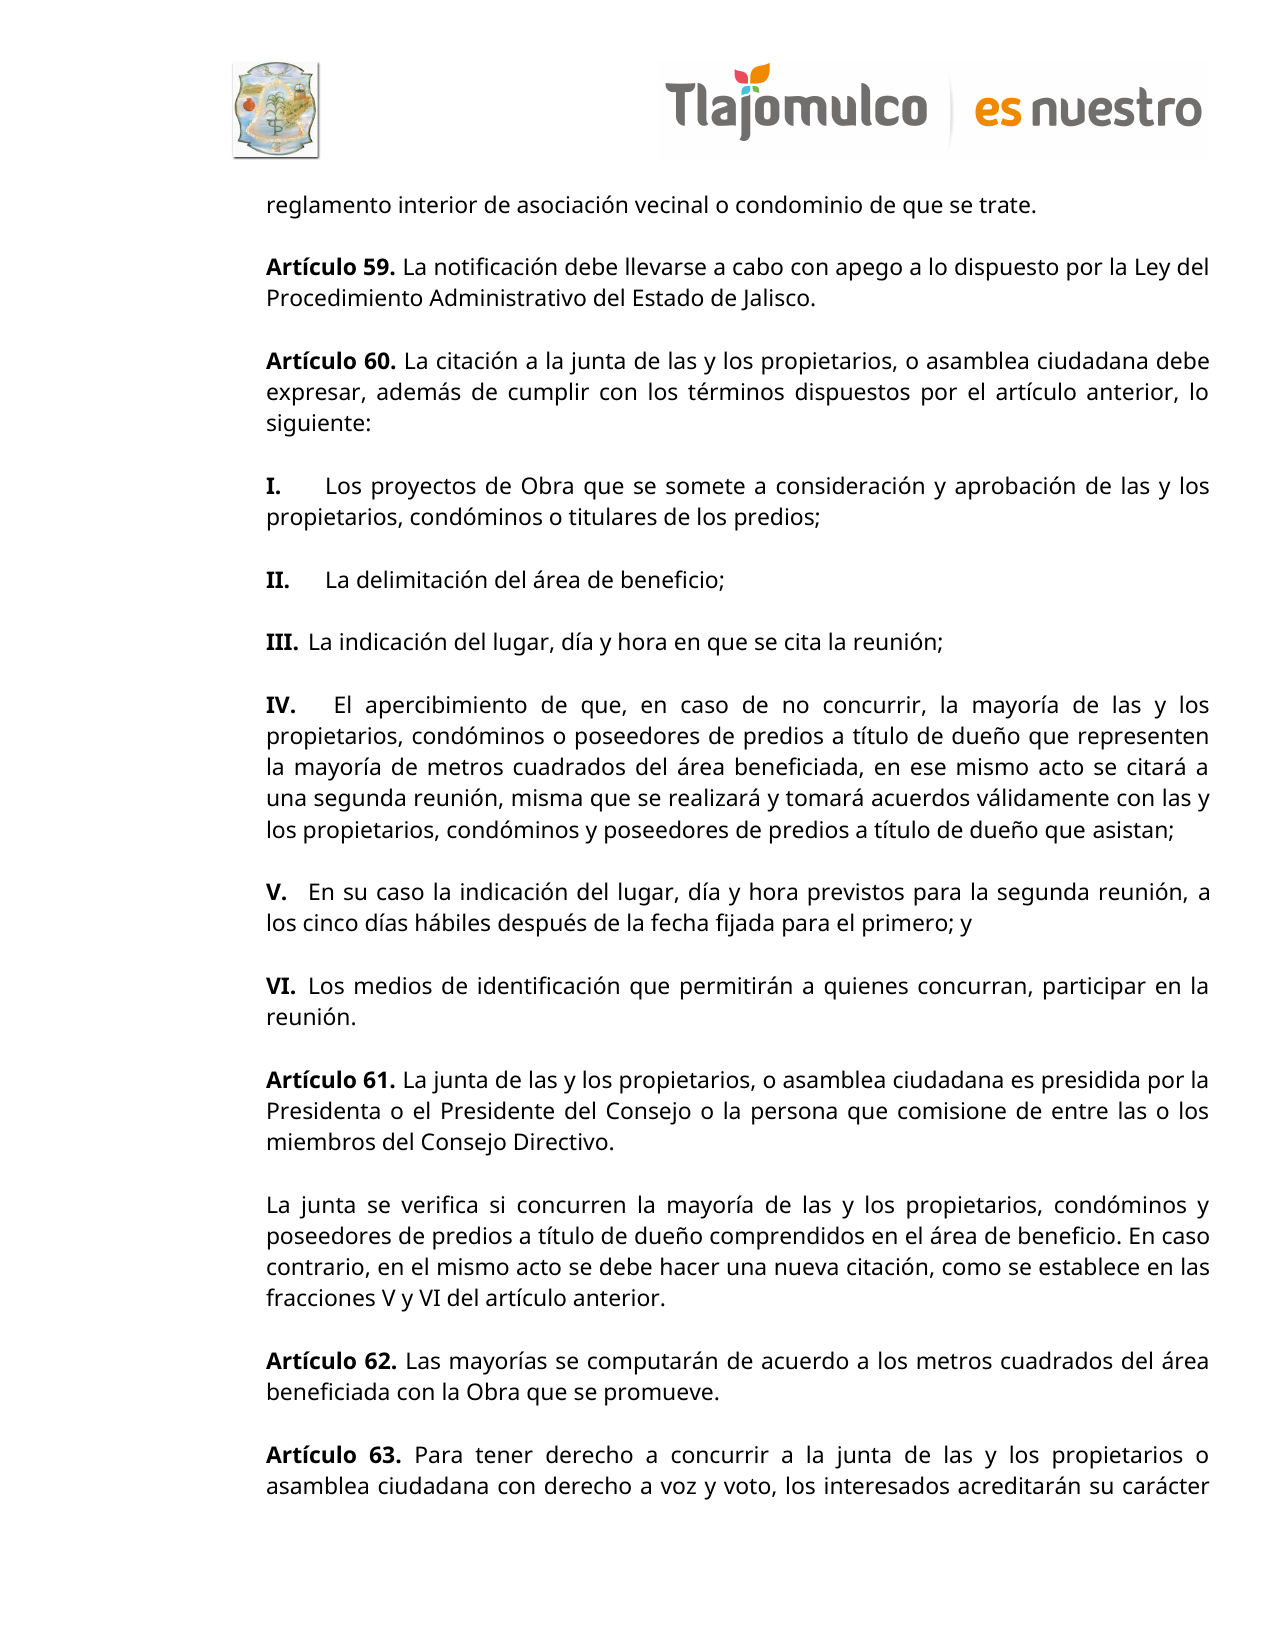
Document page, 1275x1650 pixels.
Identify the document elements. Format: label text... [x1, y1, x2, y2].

text Artículo 60. La citación a la junta de las y los propietarios, o asamblea ciudadana debe expresar, además de cumplir con los términos dispuestos por el artículo anterior, lo siguiente: [266, 345, 1211, 438]
text Artículo 59. La notificación debe llevarse a cabo con apego a lo dispuesto por la Ley del Procedimiento Administrativo del Estado de Jalisco. [266, 251, 1211, 313]
list El apercibimiento de que, en caso de no concurrir, la mayoría de las y los propietarios, condóminos o poseedores de predios a título de dueño que representen la mayoría de metros cuadrados del área beneficiada, en ese mismo acto se citará a una segunda reunión, misma que se realizará y tomará acuerdos válidamente con las y los propietarios, condóminos y poseedores de predios a título de dueño que asistan; [266, 688, 1211, 845]
list La indicación del lugar, día y hora en que se cita la reunión; [266, 626, 1211, 657]
list Los medios de identificación que permitirán a quienes concurran, participar en la reunión. [266, 970, 1211, 1032]
list Los proyectos de Obra que se somete a consideración y aprobación de las y los propietarios, condóminos o titulares de los predios; [266, 470, 1211, 532]
list La delimitación del área de beneficio; [266, 563, 1211, 595]
list En su caso la indicación del lugar, día y hora previstos para la segunda reunión, a los cinco días hábiles después de la fecha fijada para el primero; y [266, 876, 1211, 938]
picture [657, 60, 1209, 161]
text La junta se verifica si concurren la mayoría de las y los propietarios, condóminos y poseedores de predios a título de dueño comprendidos en el área de beneficio. En caso contrario, en el mismo acto se debe hacer una nueva citación, como se establece en las fracciones V y VI del artículo anterior. [266, 1188, 1211, 1313]
text Artículo 61. La junta de las y los propietarios, o asamblea ciudadana es presidida por la Presidenta o el Presidente del Consejo o la persona que comisione de entre las o los miembros del Consejo Directivo. [266, 1063, 1211, 1157]
text Artículo 62. Las mayorías se computarán de acuerdo a los metros cuadrados del área beneficiada con la Obra que se promueve. [266, 1345, 1211, 1407]
picture [230, 59, 322, 161]
